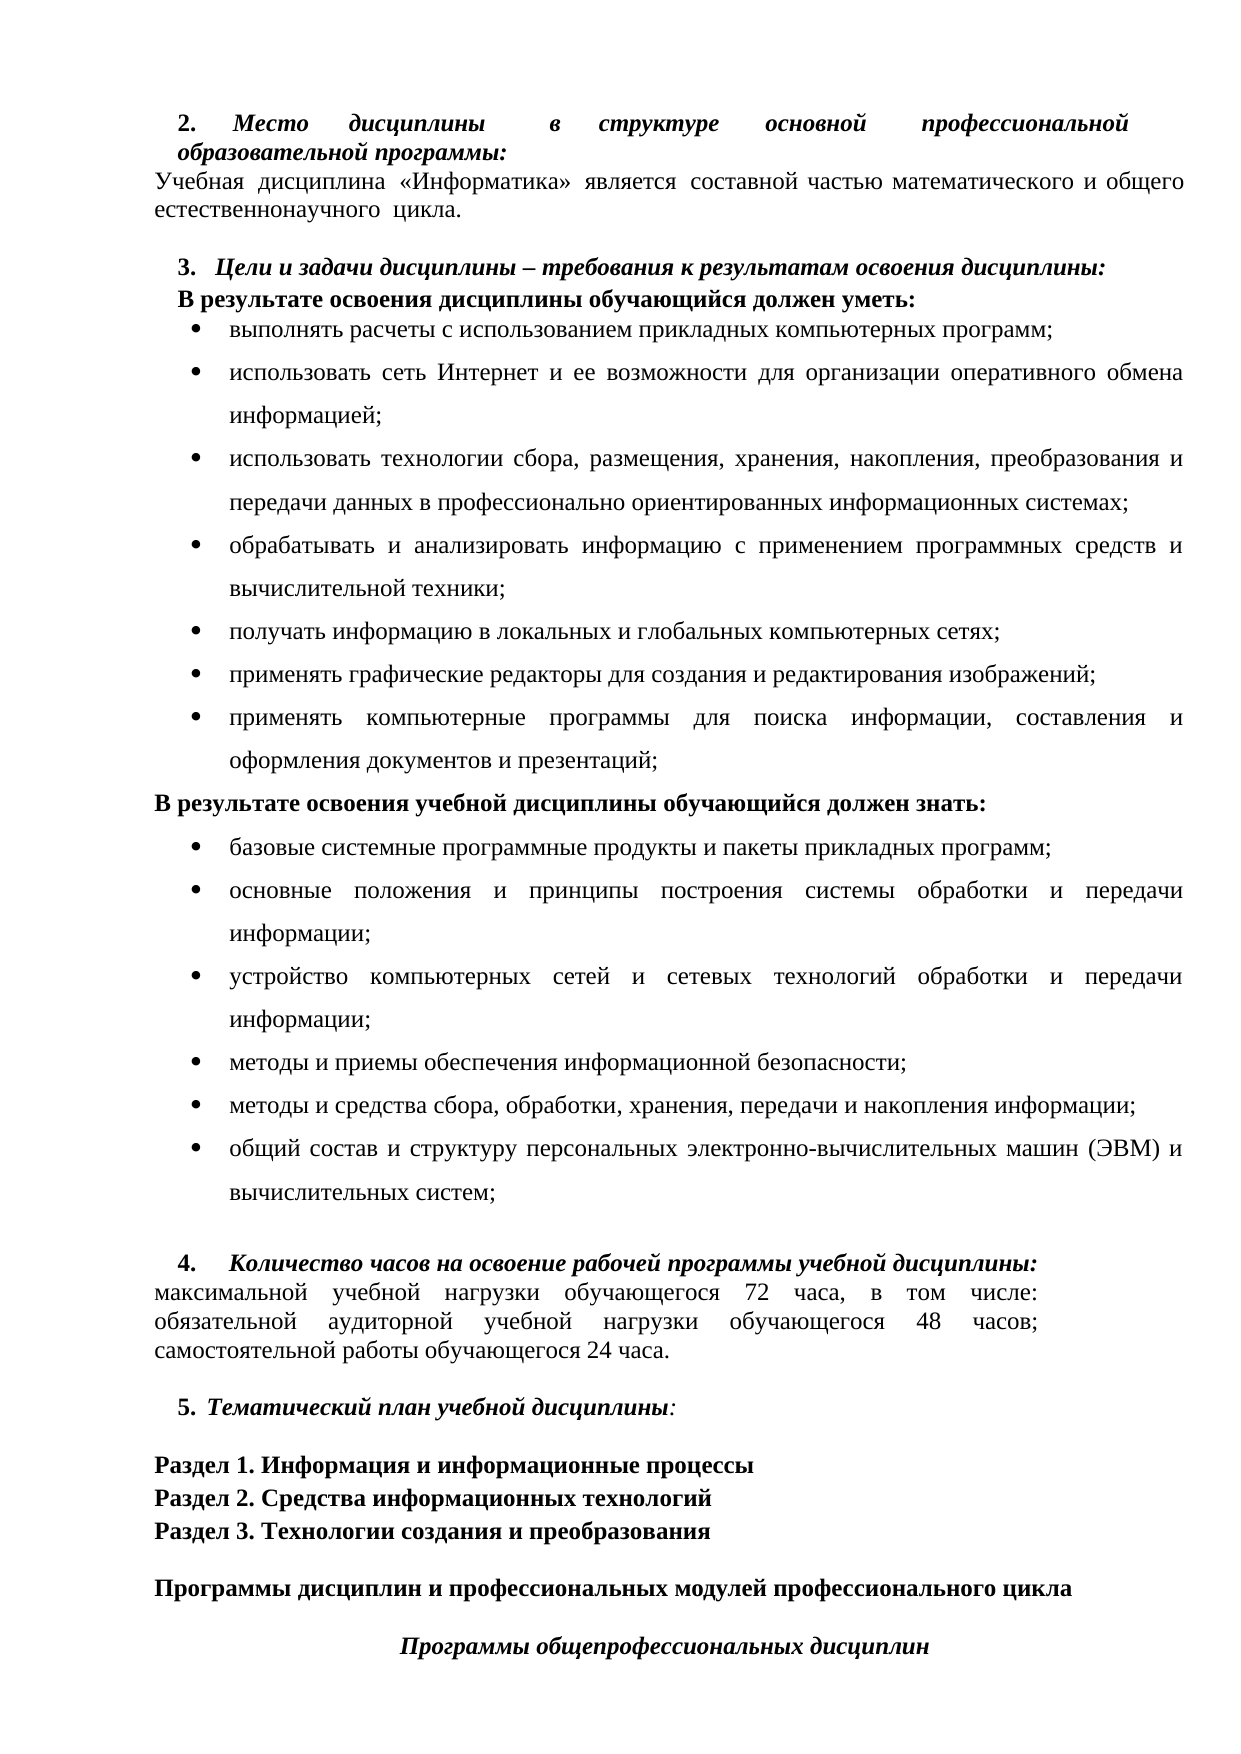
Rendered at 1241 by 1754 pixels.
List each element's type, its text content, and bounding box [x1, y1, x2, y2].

list методы и приемы обеспечения информационной безопасности; [192, 1047, 1184, 1076]
list устройство компьютерных сетей и сетевых технологий обработки и передачи информации; [192, 961, 1184, 1033]
subtitle Место дисциплины в структуре основной профессиональной образовательной программы: [177, 108, 1171, 166]
list обрабатывать и анализировать информацию с применением программных средств и вычислительной техники; [192, 530, 1184, 602]
text Раздел 2. Средства информационных технологий [154, 1483, 1184, 1511]
list основные положения и принципы построения системы обработки и передачи информации; [192, 875, 1184, 947]
subtitle Цели и задачи дисциплины – требования к результатам освоения дисциплины: [177, 252, 1152, 281]
text В результате освоения учебной дисциплины обучающийся должен знать: [154, 788, 1184, 817]
list использовать сеть Интернет и ее возможности для организации оперативного обмена информацией; [192, 357, 1184, 429]
text максимальной учебной нагрузки обучающегося 72 часа, в том числе: обязательной аудиторной учебной нагрузки обучающегося 48 часов; самостоятельной работы обучающегося 24 часа. [154, 1277, 1039, 1363]
list выполнять расчеты с использованием прикладных компьютерных программ; [192, 314, 1184, 343]
subtitle Количество часов на освоение рабочей программы учебной дисциплины: [177, 1248, 1152, 1277]
subtitle Программы общепрофессиональных дисциплин [197, 1631, 1132, 1659]
text Раздел 1. Информация и информационные процессы [154, 1450, 1184, 1478]
list общий состав и структуру персональных электронно-вычислительных машин (ЭВМ) и вычислительных систем; [192, 1133, 1184, 1205]
list применять компьютерные программы для поиска информации, составления и оформления документов и презентаций; [192, 702, 1184, 774]
text Раздел 3. Технологии создания и преобразования [154, 1516, 1184, 1544]
subtitle Тематический план учебной дисциплины: [177, 1392, 1184, 1421]
list использовать технологии сбора, размещения, хранения, накопления, преобразования и передачи данных в профессионально ориентированных информационных системах; [192, 443, 1184, 515]
subtitle Программы дисциплин и профессиональных модулей профессионального цикла [154, 1573, 1184, 1602]
list применять графические редакторы для создания и редактирования изображений; [192, 659, 1184, 688]
list получать информацию в локальных и глобальных компьютерных сетях; [192, 616, 1184, 645]
text Учебная дисциплина «Информатика» является составной частью математического и общего естественнонаучного цикла. [154, 166, 1184, 223]
list методы и средства сбора, обработки, хранения, передачи и накопления информации; [192, 1090, 1184, 1119]
list базовые системные программные продукты и пакеты прикладных программ; [192, 832, 1184, 860]
text В результате освоения дисциплины обучающийся должен уметь: [177, 281, 1184, 314]
